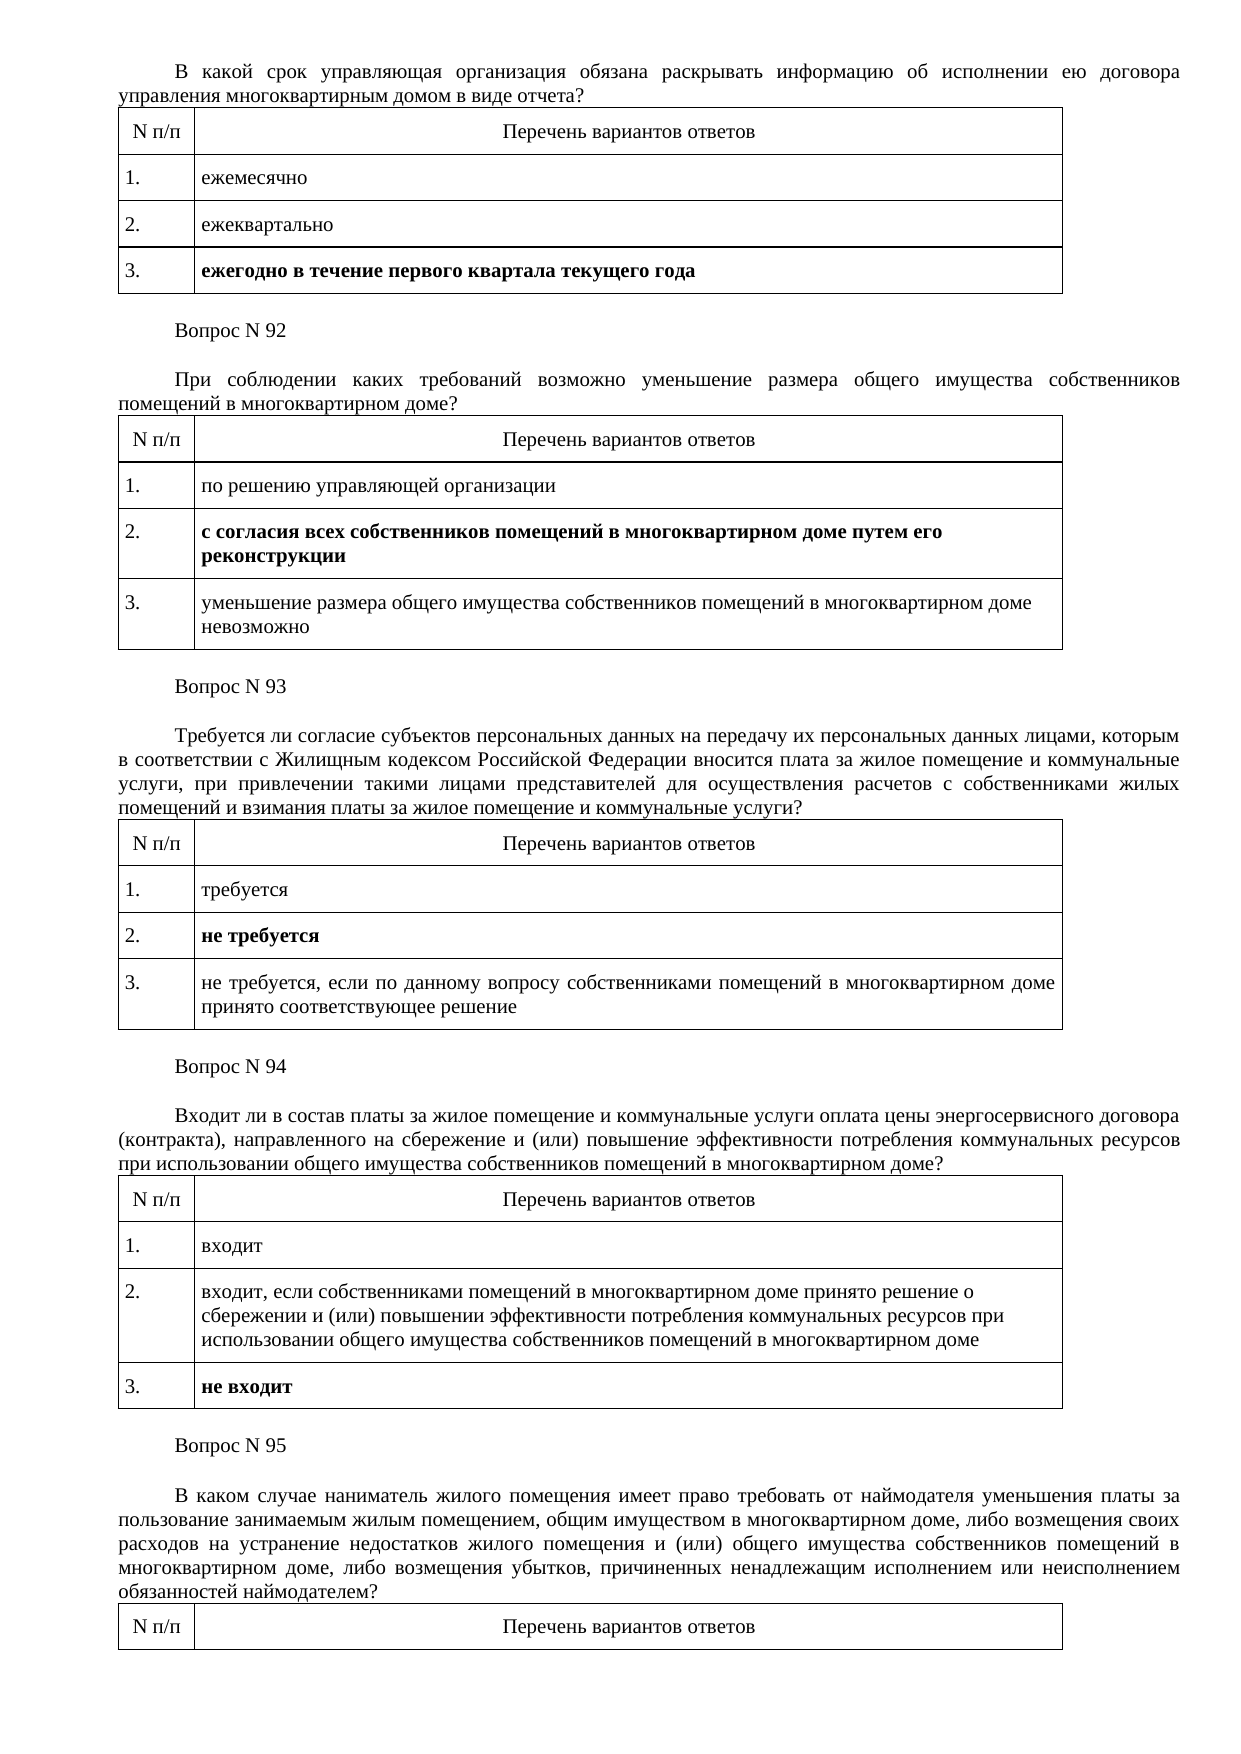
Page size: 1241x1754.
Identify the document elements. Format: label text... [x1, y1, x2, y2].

text В каком случае наниматель жилого помещения имеет право требовать от наймодателя уменьшения платы за пользование занимаемым жилым помещением, общим имуществом в многоквартирном доме, либо возмещения своих расходов на устранение недостатков жилого помещения и (или) общего имущества собственников помещений в многоквартирном доме, либо возмещения убытков, причиненных ненадлежащим исполнением или неисполнением обязанностей наймодателем? [118, 1482, 1181, 1603]
table_cell с согласия всех собственников помещений в многоквартирном доме путем его реконструкции [195, 509, 1062, 578]
table_cell входит [195, 1222, 1062, 1267]
text Входит ли в состав платы за жилое помещение и коммунальные услуги оплата цены энергосервисного договора (контракта), направленного на сбережение и (или) повышение эффективности потребления коммунальных ресурсов при использовании общего имущества собственников помещений в многоквартирном доме? [118, 1103, 1181, 1175]
table_cell 1. [119, 155, 194, 200]
table_cell уменьшение размера общего имущества собственников помещений в многоквартирном доме невозможно [195, 579, 1062, 648]
table_cell 2. [119, 913, 194, 958]
table_cell ежемесячно [195, 155, 1062, 200]
table_header N п/п [119, 820, 194, 865]
table_cell ежеквартально [195, 201, 1062, 246]
table_cell требуется [195, 866, 1062, 912]
table_header Перечень вариантов ответов [195, 820, 1062, 865]
table_cell входит, если собственниками помещений в многоквартирном доме принято решение о сбережении и (или) повышении эффективности потребления коммунальных ресурсов при использовании общего имущества собственников помещений в многоквартирном доме [195, 1269, 1062, 1362]
table_header Перечень вариантов ответов [195, 1176, 1062, 1221]
table_header N п/п [119, 1604, 194, 1649]
table_cell 3. [119, 579, 194, 648]
table_cell 2. [119, 201, 194, 246]
table_header Перечень вариантов ответов [195, 108, 1062, 154]
table_cell по решению управляющей организации [195, 463, 1062, 508]
table_header N п/п [119, 416, 194, 461]
table_cell 3. [119, 959, 194, 1028]
table_cell 1. [119, 866, 194, 912]
table_cell не требуется [195, 913, 1062, 958]
table_cell 3. [119, 248, 194, 293]
table_cell не входит [195, 1363, 1062, 1408]
table_cell ежегодно в течение первого квартала текущего года [195, 248, 1062, 293]
table_cell 1. [119, 463, 194, 508]
table_header N п/п [119, 108, 194, 154]
text Вопрос N 93 [118, 674, 1181, 698]
table_cell 3. [119, 1363, 194, 1408]
table_cell не требуется, если по данному вопросу собственниками помещений в многоквартирном доме принято соответствующее решение [195, 959, 1062, 1028]
text Вопрос N 95 [118, 1433, 1181, 1457]
text При соблюдении каких требований возможно уменьшение размера общего имущества собственников помещений в многоквартирном доме? [118, 367, 1181, 415]
table_header N п/п [119, 1176, 194, 1221]
table_cell 2. [119, 509, 194, 578]
table_header Перечень вариантов ответов [195, 416, 1062, 461]
table_cell 2. [119, 1269, 194, 1362]
text Требуется ли согласие субъектов персональных данных на передачу их персональных данных лицами, которым в соответствии с Жилищным кодексом Российской Федерации вносится плата за жилое помещение и коммунальные услуги, при привлечении такими лицами представителей для осуществления расчетов с собственниками жилых помещений и взимания платы за жилое помещение и коммунальные услуги? [118, 723, 1181, 819]
table_cell 1. [119, 1222, 194, 1267]
text В какой срок управляющая организация обязана раскрывать информацию об исполнении ею договора управления многоквартирным домом в виде отчета? [118, 59, 1181, 107]
table_header Перечень вариантов ответов [195, 1604, 1062, 1649]
text Вопрос N 92 [118, 318, 1181, 342]
text Вопрос N 94 [118, 1053, 1181, 1078]
